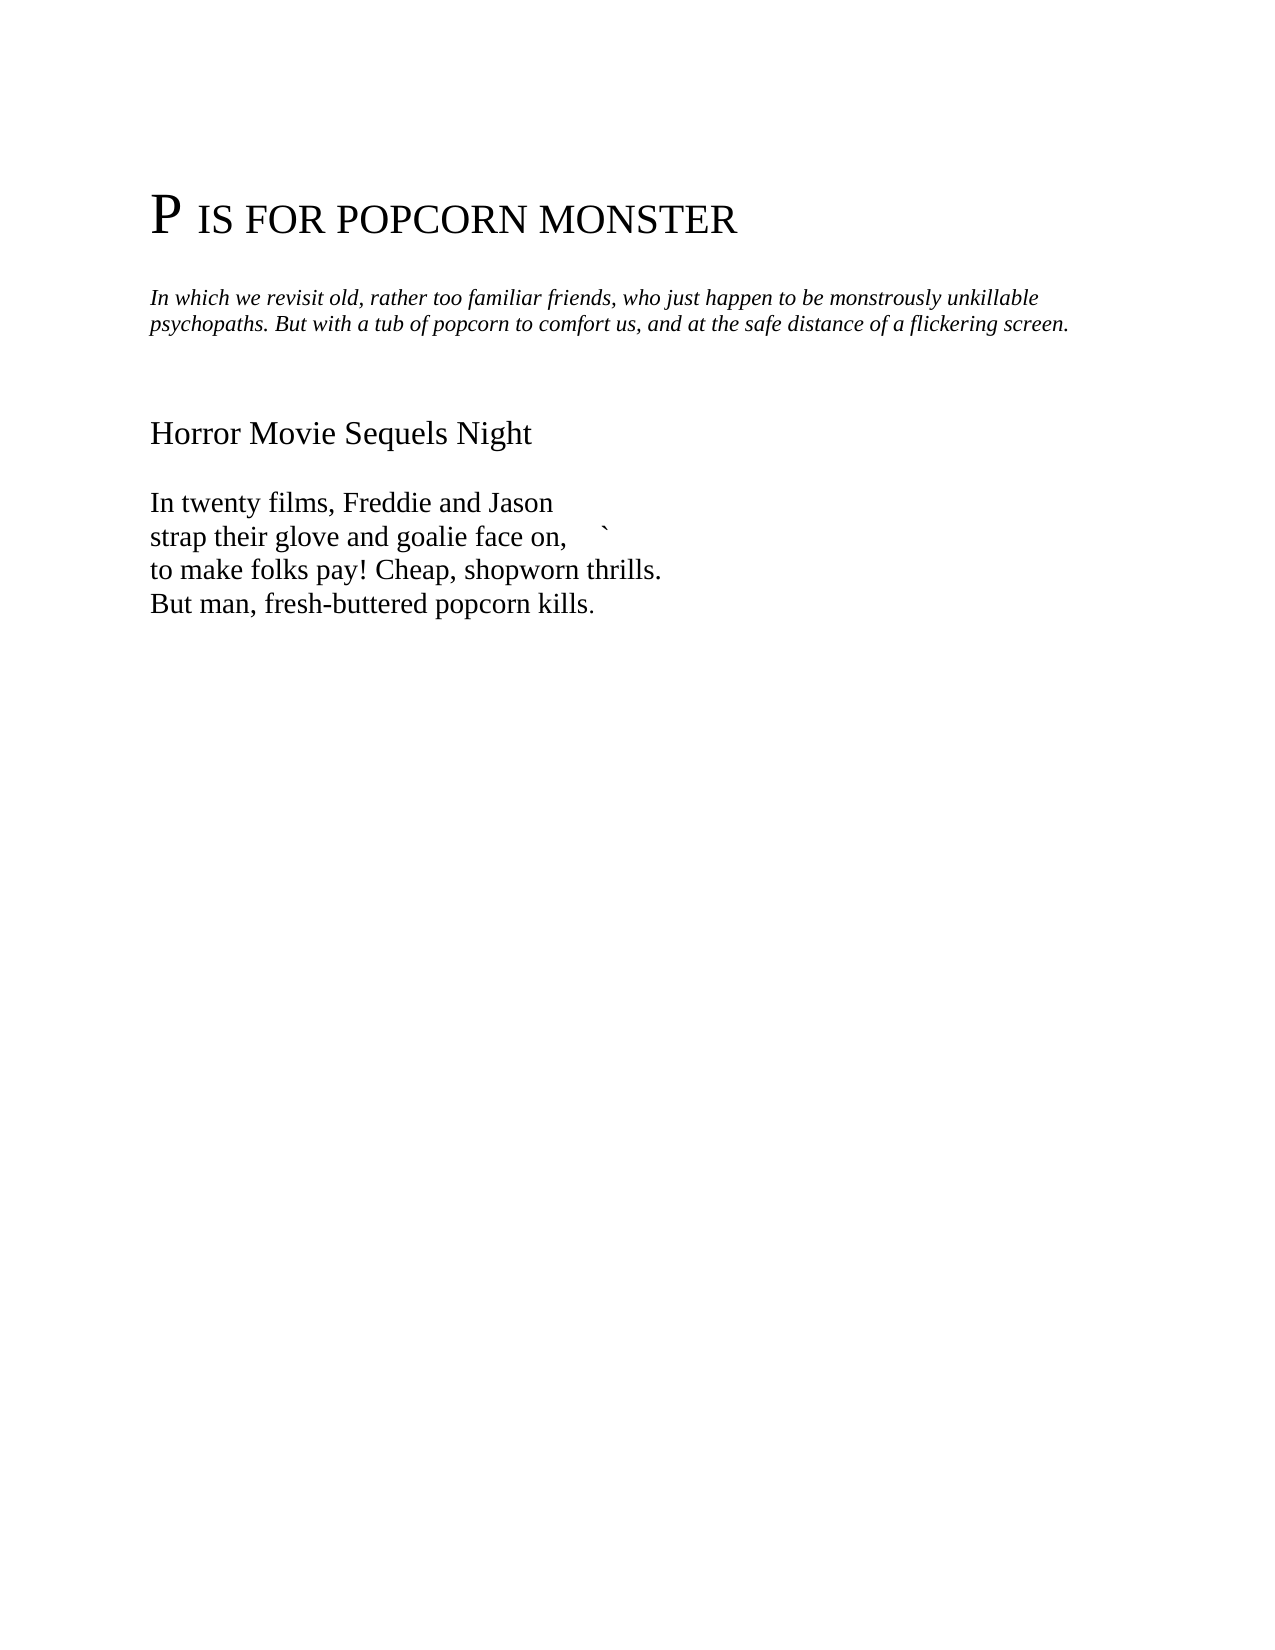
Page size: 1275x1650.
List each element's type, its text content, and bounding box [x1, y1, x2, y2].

text P IS FOR POPCORN MONSTER [150, 179, 1125, 246]
text strap their glove and goalie face on, ` [150, 519, 1125, 552]
text to make folks pay! Cheap, shopworn thrills. [150, 552, 1125, 586]
text In which we revisit old, rather too familiar friends, who just happen to be monstrously unkillable psychopaths. But with a tub of popcorn to comfort us, and at the safe distance of a flickering screen. [150, 284, 1125, 337]
text But man, fresh-buttered popcorn kills. [150, 586, 1125, 619]
text In twenty films, Freddie and Jason [150, 485, 1125, 519]
text Horror Movie Sequels Night [150, 413, 1125, 452]
